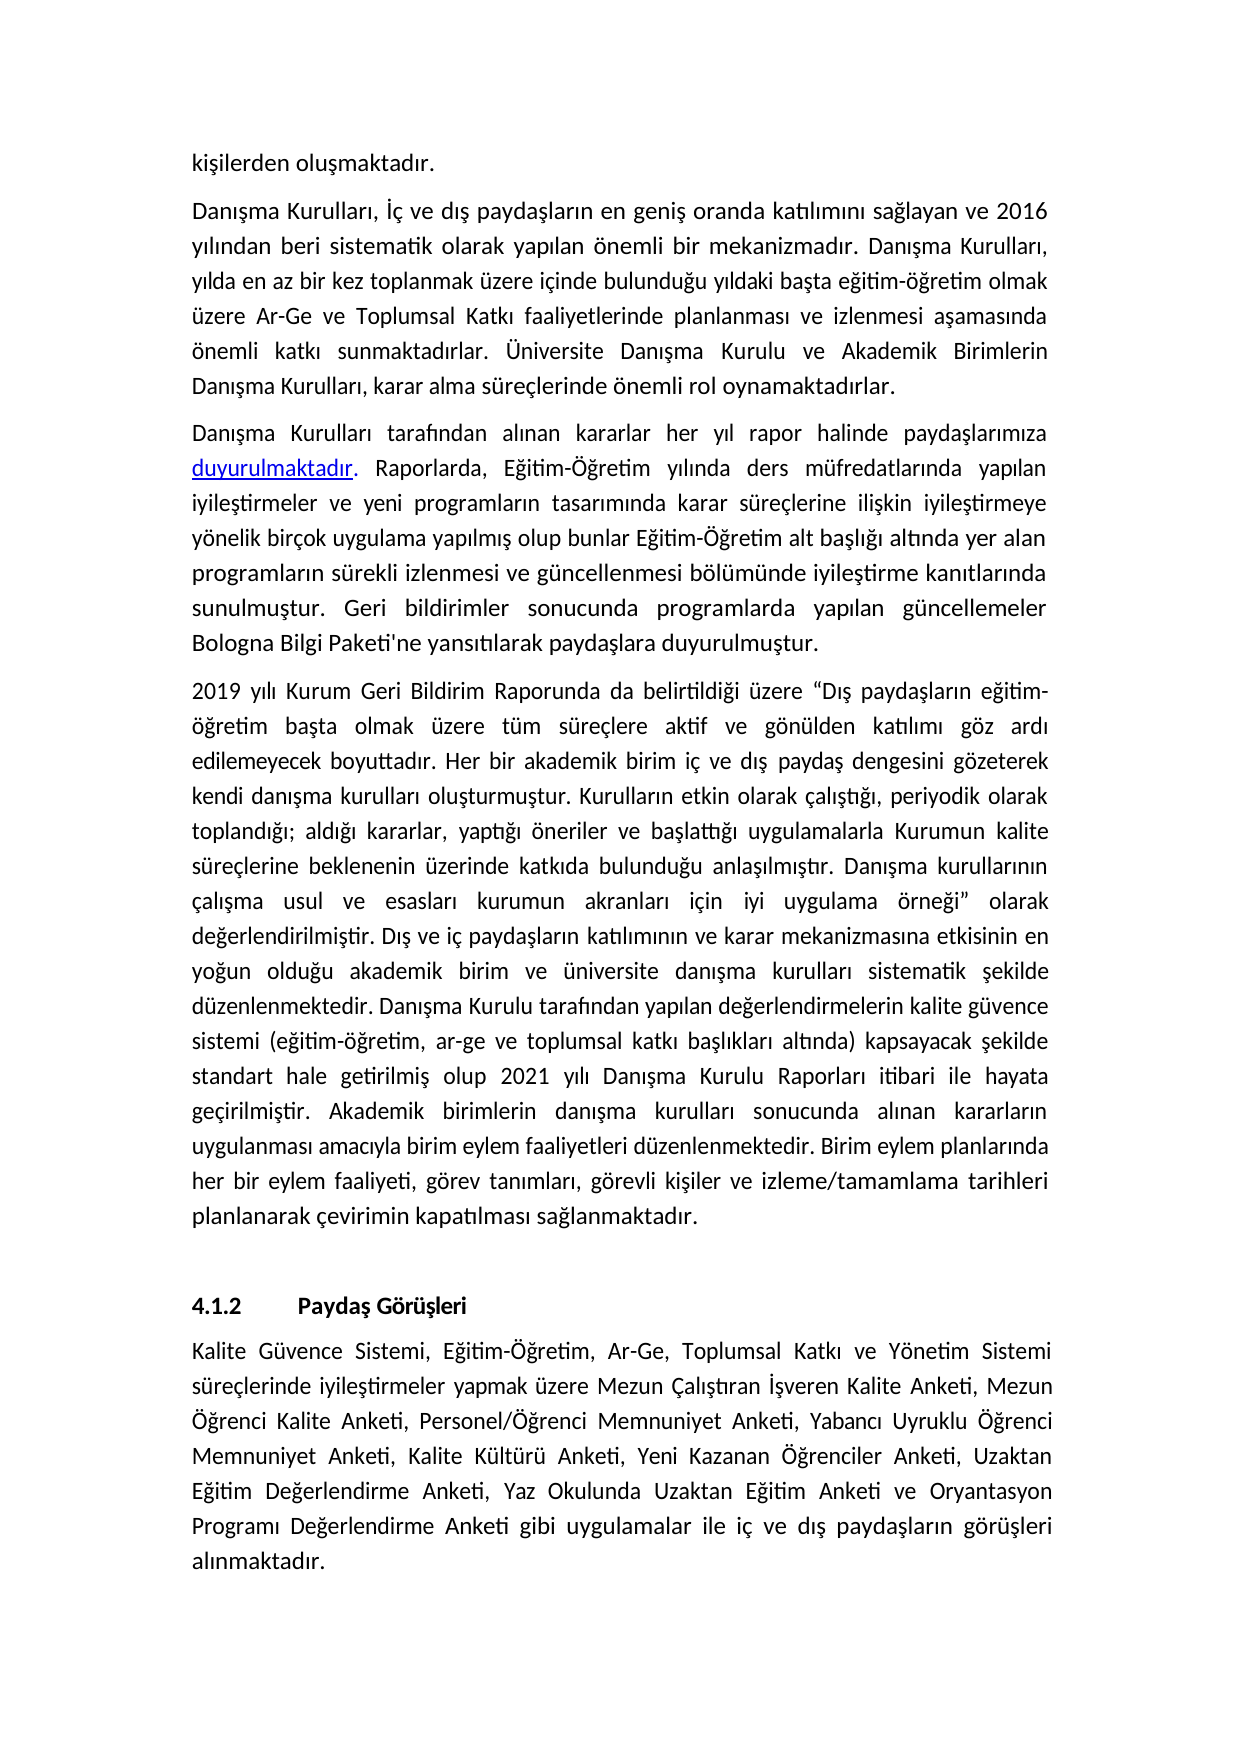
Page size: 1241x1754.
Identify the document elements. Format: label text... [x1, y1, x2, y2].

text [192, 148, 1062, 178]
text Kalite Güvence Sistemi, Eğitim-Öğretim, Ar-Ge, Toplumsal Katkı ve Yönetim Sistemi süreçlerinde iyileştirmeler yapmak üzere Mezun Çalıştıran İşveren Kalite Anketi, Mezun Öğrenci Kalite Anketi, Personel/Öğrenci Memnuniyet Anketi, Yabancı Uyruklu Öğrenci Memnuniyet Anketi, Kalite Kültürü Anketi, Yeni Kazanan Öğrenciler Anketi, Uzaktan Eğitim Değerlendirme Anketi, Yaz Okulunda Uzaktan Eğitim Anketi ve Oryantasyon Programı Değerlendirme Anketi gibi uygulamalar ile iç ve dış paydaşların görüşleri alınmaktadır. [192, 1335, 1053, 1576]
text Danışma Kurulları tarafından alınan kararlar her yıl rapor halinde paydaşlarımıza duyurulmaktadır. Raporlarda, Eğitim-Öğretim yılında ders müfredatlarında yapılan iyileştirmeler ve yeni programların tasarımında karar süreçlerine ilişkin iyileştirmeye yönelik birçok uygulama yapılmış olup bunlar Eğitim-Öğretim alt başlığı altında yer alan programların sürekli izlenmesi ve güncellenmesi bölümünde iyileştirme kanıtlarında sunulmuştur. Geri bildirimler sonucunda programlarda yapılan güncellemeler Bologna Bilgi Paketi'ne yansıtılarak paydaşlara duyurulmuştur. [192, 417, 1047, 658]
subtitle Paydaş Görüşleri [192, 1290, 1093, 1320]
text 2019 yılı Kurum Geri Bildirim Raporunda da belirtildiği üzere “Dış paydaşların eğitim-öğretim başta olmak üzere tüm süreçlere aktif ve gönülden katılımı göz ardı edilemeyecek boyuttadır. Her bir akademik birim iç ve dış paydaş dengesini gözeterek kendi danışma kurulları oluşturmuştur. Kurulların etkin olarak çalıştığı, periyodik olarak toplandığı; aldığı kararlar, yaptığı öneriler ve başlattığı uygulamalarla Kurumun kalite süreçlerine beklenenin üzerinde katkıda bulunduğu anlaşılmıştır. Danışma kurullarının çalışma usul ve esasları kurumun akranları için iyi uygulama örneği” olarak değerlendirilmiştir. Dış ve iç paydaşların katılımının ve karar mekanizmasına etkisinin en yoğun olduğu akademik birim ve üniversite danışma kurulları sistematik şekilde düzenlenmektedir. Danışma Kurulu tarafından yapılan değerlendirmelerin kalite güvence sistemi (eğitim-öğretim, ar-ge ve toplumsal katkı başlıkları altında) kapsayacak şekilde standart hale getirilmiş olup 2021 yılı Danışma Kurulu Raporları itibari ile hayata geçirilmiştir. Akademik birimlerin danışma kurulları sonucunda alınan kararların uygulanması amacıyla birim eylem faaliyetleri düzenlenmektedir. Birim eylem planlarında her bir eylem faaliyeti, görev tanımları, görevli kişiler ve izleme/tamamlama tarihleri planlanarak çevirimin kapatılması sağlanmaktadır. [192, 675, 1049, 1230]
text Danışma Kurulları, İç ve dış paydaşların en geniş oranda katılımını sağlayan ve 2016 yılından beri sistematik olarak yapılan önemli bir mekanizmadır. Danışma Kurulları, yılda en az bir kez toplanmak üzere içinde bulunduğu yıldaki başta eğitim-öğretim olmak üzere Ar-Ge ve Toplumsal Katkı faaliyetlerinde planlanması ve izlenmesi aşamasında önemli katkı sunmaktadırlar. Üniversite Danışma Kurulu ve Akademik Birimlerin Danışma Kurulları, karar alma süreçlerinde önemli rol oynamaktadırlar. [192, 195, 1048, 401]
